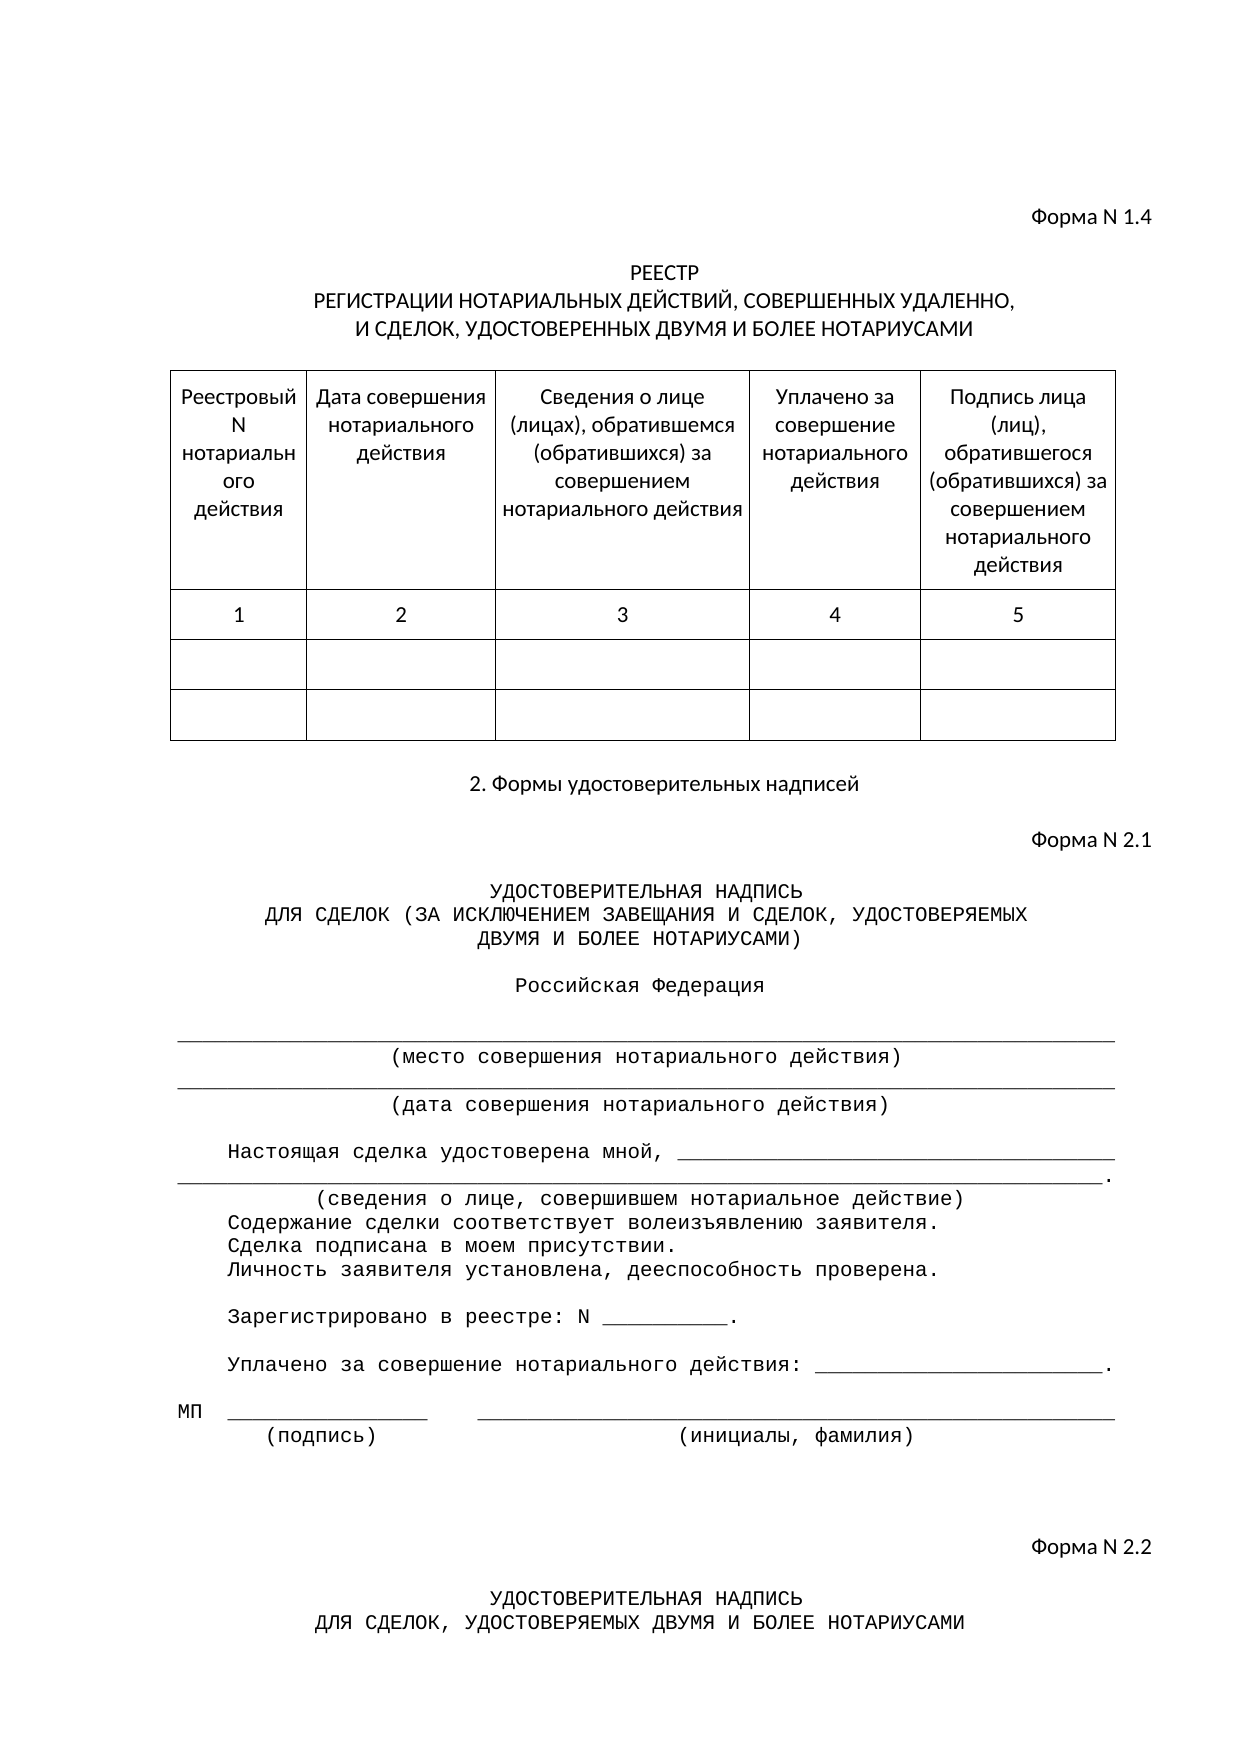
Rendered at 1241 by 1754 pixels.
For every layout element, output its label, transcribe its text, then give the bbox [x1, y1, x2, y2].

table_header Уплачено за совершение нотариального действия [750, 371, 920, 589]
table_cell [307, 690, 495, 740]
table_cell 4 [750, 590, 920, 639]
text (дата совершения нотариального действия) [177, 1094, 1152, 1117]
table_cell 1 [171, 590, 306, 639]
text РЕГИСТРАЦИИ НОТАРИАЛЬНЫХ ДЕЙСТВИЙ, СОВЕРШЕННЫХ УДАЛЕННО, [177, 286, 1152, 314]
text Форма N 2.1 [177, 825, 1152, 853]
text ___________________________________________________________________________ [177, 1023, 1152, 1046]
text Зарегистрировано в реестре: N __________. [177, 1306, 1152, 1330]
text __________________________________________________________________________. [177, 1164, 1152, 1188]
table_cell 2 [307, 590, 495, 639]
text (место совершения нотариального действия) [177, 1046, 1152, 1070]
text ДВУМЯ И БОЛЕЕ НОТАРИУСАМИ) [177, 928, 1152, 952]
table_cell 3 [496, 590, 749, 639]
table_cell [921, 690, 1115, 740]
text МП ________________ ___________________________________________________ [177, 1401, 1152, 1425]
text Форма N 1.4 [177, 202, 1152, 230]
text (подпись) (инициалы, фамилия) [177, 1425, 1152, 1448]
table_cell [921, 640, 1115, 689]
table_cell [496, 690, 749, 740]
text УДОСТОВЕРИТЕЛЬНАЯ НАДПИСЬ [177, 881, 1152, 904]
text ___________________________________________________________________________ [177, 1070, 1152, 1094]
table_cell [750, 690, 920, 740]
text 2. Формы удостоверительных надписей [177, 769, 1152, 797]
table_cell [750, 640, 920, 689]
text Российская Федерация [177, 975, 1152, 999]
table_header Сведения о лице (лицах), обратившемся (обратившихся) за совершением нотариального действия [496, 371, 749, 589]
text РЕЕСТР [177, 258, 1152, 286]
text Настоящая сделка удостоверена мной, ___________________________________ [177, 1141, 1152, 1164]
text УДОСТОВЕРИТЕЛЬНАЯ НАДПИСЬ [177, 1588, 1152, 1612]
text Содержание сделки соответствует волеизъявлению заявителя. [177, 1212, 1152, 1236]
table_cell [171, 640, 306, 689]
text Форма N 2.2 [177, 1532, 1152, 1560]
text Сделка подписана в моем присутствии. [177, 1236, 1152, 1259]
table_cell [171, 690, 306, 740]
table_cell 5 [921, 590, 1115, 639]
table_cell [496, 640, 749, 689]
table_header Реестровый N нотариального действия [171, 371, 306, 589]
text Уплачено за совершение нотариального действия: _______________________. [177, 1354, 1152, 1377]
text И СДЕЛОК, УДОСТОВЕРЕННЫХ ДВУМЯ И БОЛЕЕ НОТАРИУСАМИ [177, 314, 1152, 342]
text ДЛЯ СДЕЛОК, УДОСТОВЕРЯЕМЫХ ДВУМЯ И БОЛЕЕ НОТАРИУСАМИ [177, 1612, 1152, 1636]
text ДЛЯ СДЕЛОК (ЗА ИСКЛЮЧЕНИЕМ ЗАВЕЩАНИЯ И СДЕЛОК, УДОСТОВЕРЯЕМЫХ [177, 904, 1152, 928]
table_cell [307, 640, 495, 689]
table_header Дата совершения нотариального действия [307, 371, 495, 589]
text Личность заявителя установлена, дееспособность проверена. [177, 1259, 1152, 1283]
text (сведения о лице, совершившем нотариальное действие) [177, 1188, 1152, 1212]
table_header Подпись лица (лиц), обратившегося (обратившихся) за совершением нотариального действия [921, 371, 1115, 589]
